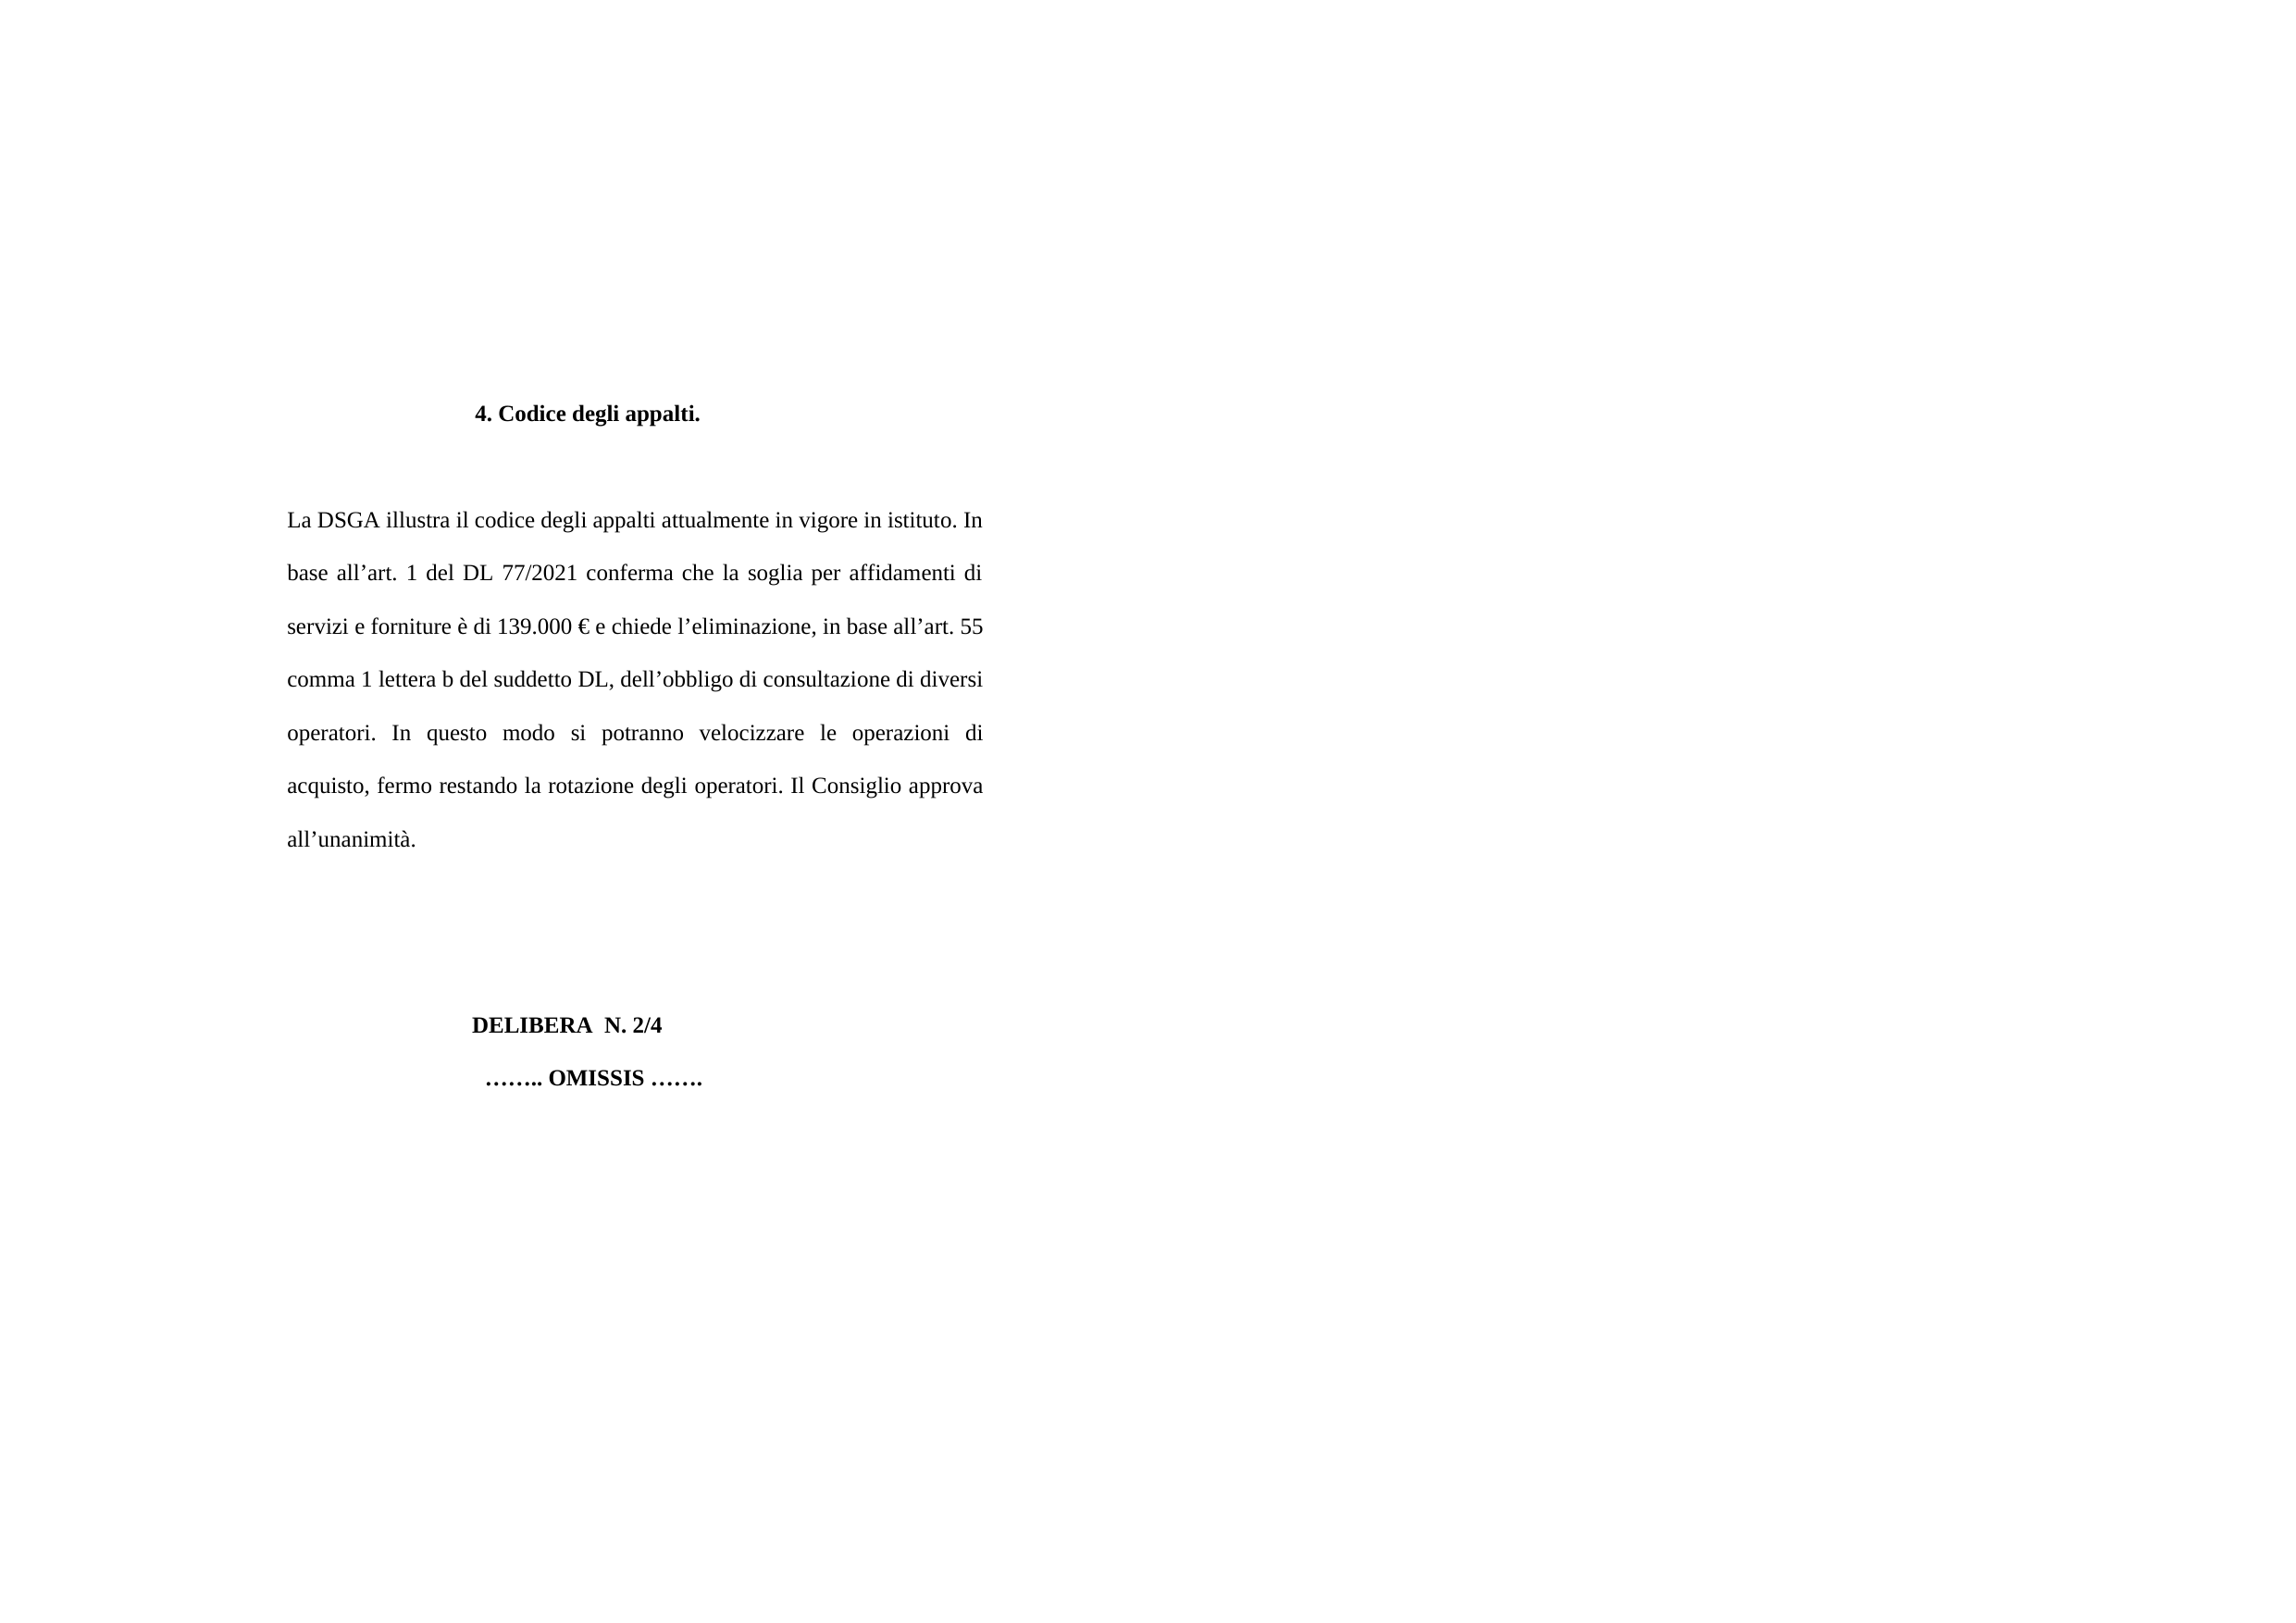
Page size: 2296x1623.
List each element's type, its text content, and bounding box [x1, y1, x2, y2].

text La DSGA illustra il codice degli appalti attualmente in vigore in istituto. In base all’art. 1 del DL 77/2021 conferma che la soglia per affidamenti di servizi e forniture è di 139.000 € e chiede l’eliminazione, in base all’art. 55 comma 1 lettera b del suddetto DL, dell’obbligo di consultazione di diversi operatori. In questo modo si potranno velocizzare le operazioni di acquisto, fermo restando la rotazione degli operatori. Il Consiglio approva all’unanimità. [287, 506, 984, 851]
text 4. Codice degli appalti. [82, 400, 1093, 426]
text DELIBERA N. 2/4 [192, 1011, 943, 1038]
text …….. OMISSIS ……. [82, 1064, 1093, 1091]
